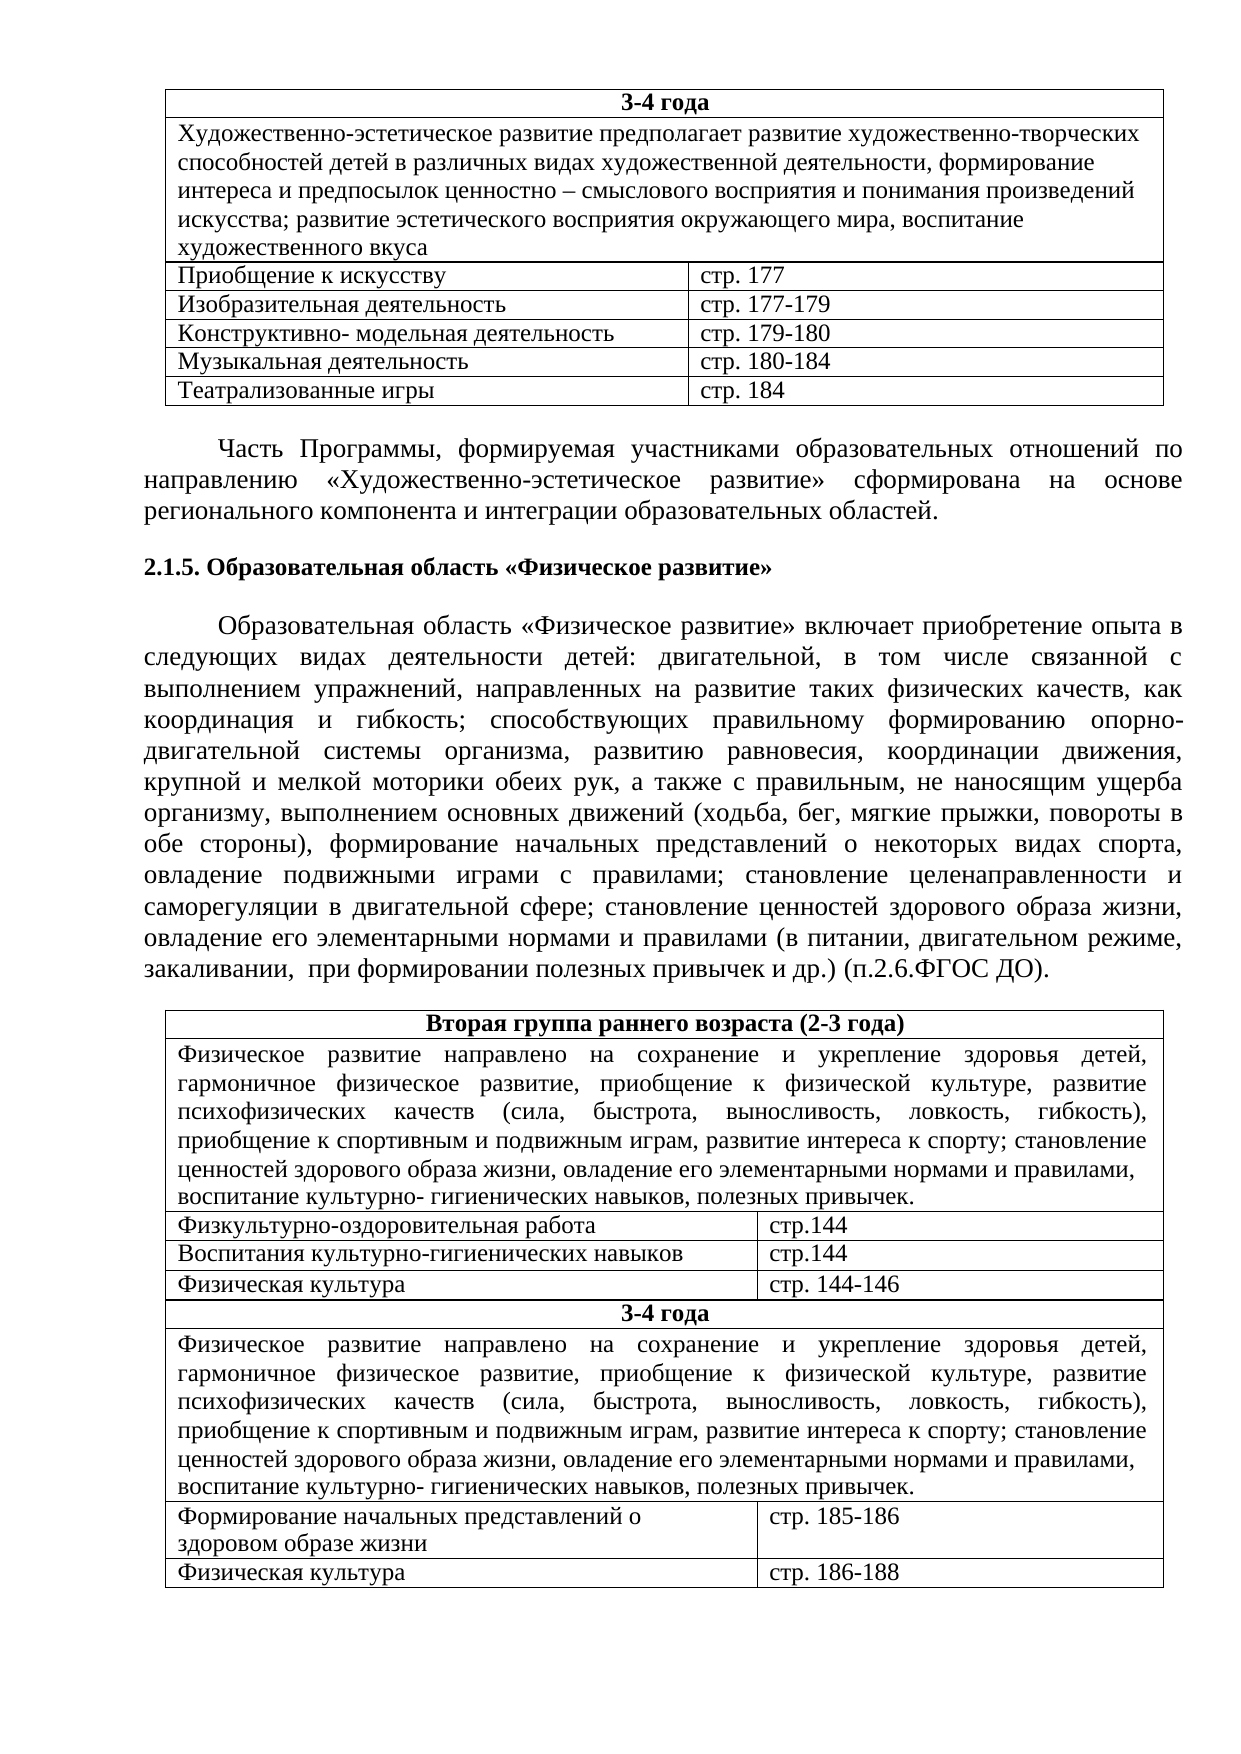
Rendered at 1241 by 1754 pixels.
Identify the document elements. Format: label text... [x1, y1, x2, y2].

table_cell Театрализованные игры [166, 377, 688, 405]
table_cell Музыкальная деятельность [166, 348, 688, 376]
table_header Вторая группа раннего возраста (2-3 года) [166, 1011, 1163, 1038]
table_cell Изобразительная деятельность [166, 291, 688, 319]
table_cell стр. 144-146 [758, 1271, 1163, 1298]
table_cell Формирование начальных представлений о здоровом образе жизни [166, 1502, 757, 1558]
text 2.1.5. Образовательная область «Физическое развитие» [144, 552, 1169, 581]
table_cell Физическая культура [166, 1559, 757, 1587]
table_cell стр. 177 [689, 263, 1163, 290]
table_cell стр. 177-179 [689, 291, 1163, 319]
text Образовательная область «Физическое развитие» включает приобретение опыта в следующих видах деятельности детей: двигательной, в том числе связанной с выполнением упражнений, направленных на развитие таких физических качеств, как координация и гибкость; способствующих правильному формированию опорно-двигательной системы организма, развитию равновесия, координации движения, крупной и мелкой моторики обеих рук, а также с правильным, не наносящим ущерба организму, выполнением основных движений (ходьба, бег, мягкие прыжки, повороты в обе стороны), формирование начальных представлений о некоторых видах спорта, овладение подвижными играми с правилами; становление целенаправленности и саморегуляции в двигательной сфере; становление ценностей здорового образа жизни, овладение его элементарными нормами и правилами (в питании, двигательном режиме, закаливании, при формировании полезных привычек и др.) (п.2.6.ФГОС ДО). [144, 609, 1184, 983]
table_cell стр. 179-180 [689, 320, 1163, 347]
table_cell стр.144 [758, 1241, 1163, 1270]
table_cell Художественно-эстетическое развитие предполагает развитие художественно-творческих способностей детей в различных видах художественной деятельности, формирование интереса и предпосылок ценностно – смыслового восприятия и понимания произведений искусства; развитие эстетического восприятия окружающего мира, воспитание художественного вкуса [166, 118, 1163, 261]
table_cell Физкультурно-оздоровительная работа [166, 1212, 757, 1239]
text Часть Программы, формируемая участниками образовательных отношений по направлению «Художественно-эстетическое развитие» сформирована на основе регионального компонента и интеграции образовательных областей. [144, 432, 1184, 526]
table_header 3-4 года [166, 1301, 1163, 1328]
table_cell стр. 185-186 [758, 1502, 1163, 1558]
table_cell Физическое развитие направлено на сохранение и укрепление здоровья детей, гармоничное физическое развитие, приобщение к физической культуре, развитие психофизических качеств (сила, быстрота, выносливость, ловкость, гибкость), приобщение к спортивным и подвижным играм, развитие интереса к спорту; становление ценностей здорового образа жизни, овладение его элементарными нормами и правилами, воспитание культурно- гигиенических навыков, полезных привычек. [166, 1039, 1163, 1211]
table_cell стр. 184 [689, 377, 1163, 405]
table_cell Воспитания культурно-гигиенических навыков [166, 1241, 757, 1270]
table_header 3-4 года [166, 90, 1163, 117]
table_cell стр. 180-184 [689, 348, 1163, 376]
table_cell стр. 186-188 [758, 1559, 1163, 1587]
table_cell Физическое развитие направлено на сохранение и укрепление здоровья детей, гармоничное физическое развитие, приобщение к физической культуре, развитие психофизических качеств (сила, быстрота, выносливость, ловкость, гибкость), приобщение к спортивным и подвижным играм, развитие интереса к спорту; становление ценностей здорового образа жизни, овладение его элементарными нормами и правилами, воспитание культурно- гигиенических навыков, полезных привычек. [166, 1329, 1163, 1501]
table_cell Физическая культура [166, 1271, 757, 1298]
table_cell Приобщение к искусству [166, 263, 688, 290]
table_cell стр.144 [758, 1212, 1163, 1239]
table_cell Конструктивно- модельная деятельность [166, 320, 688, 347]
